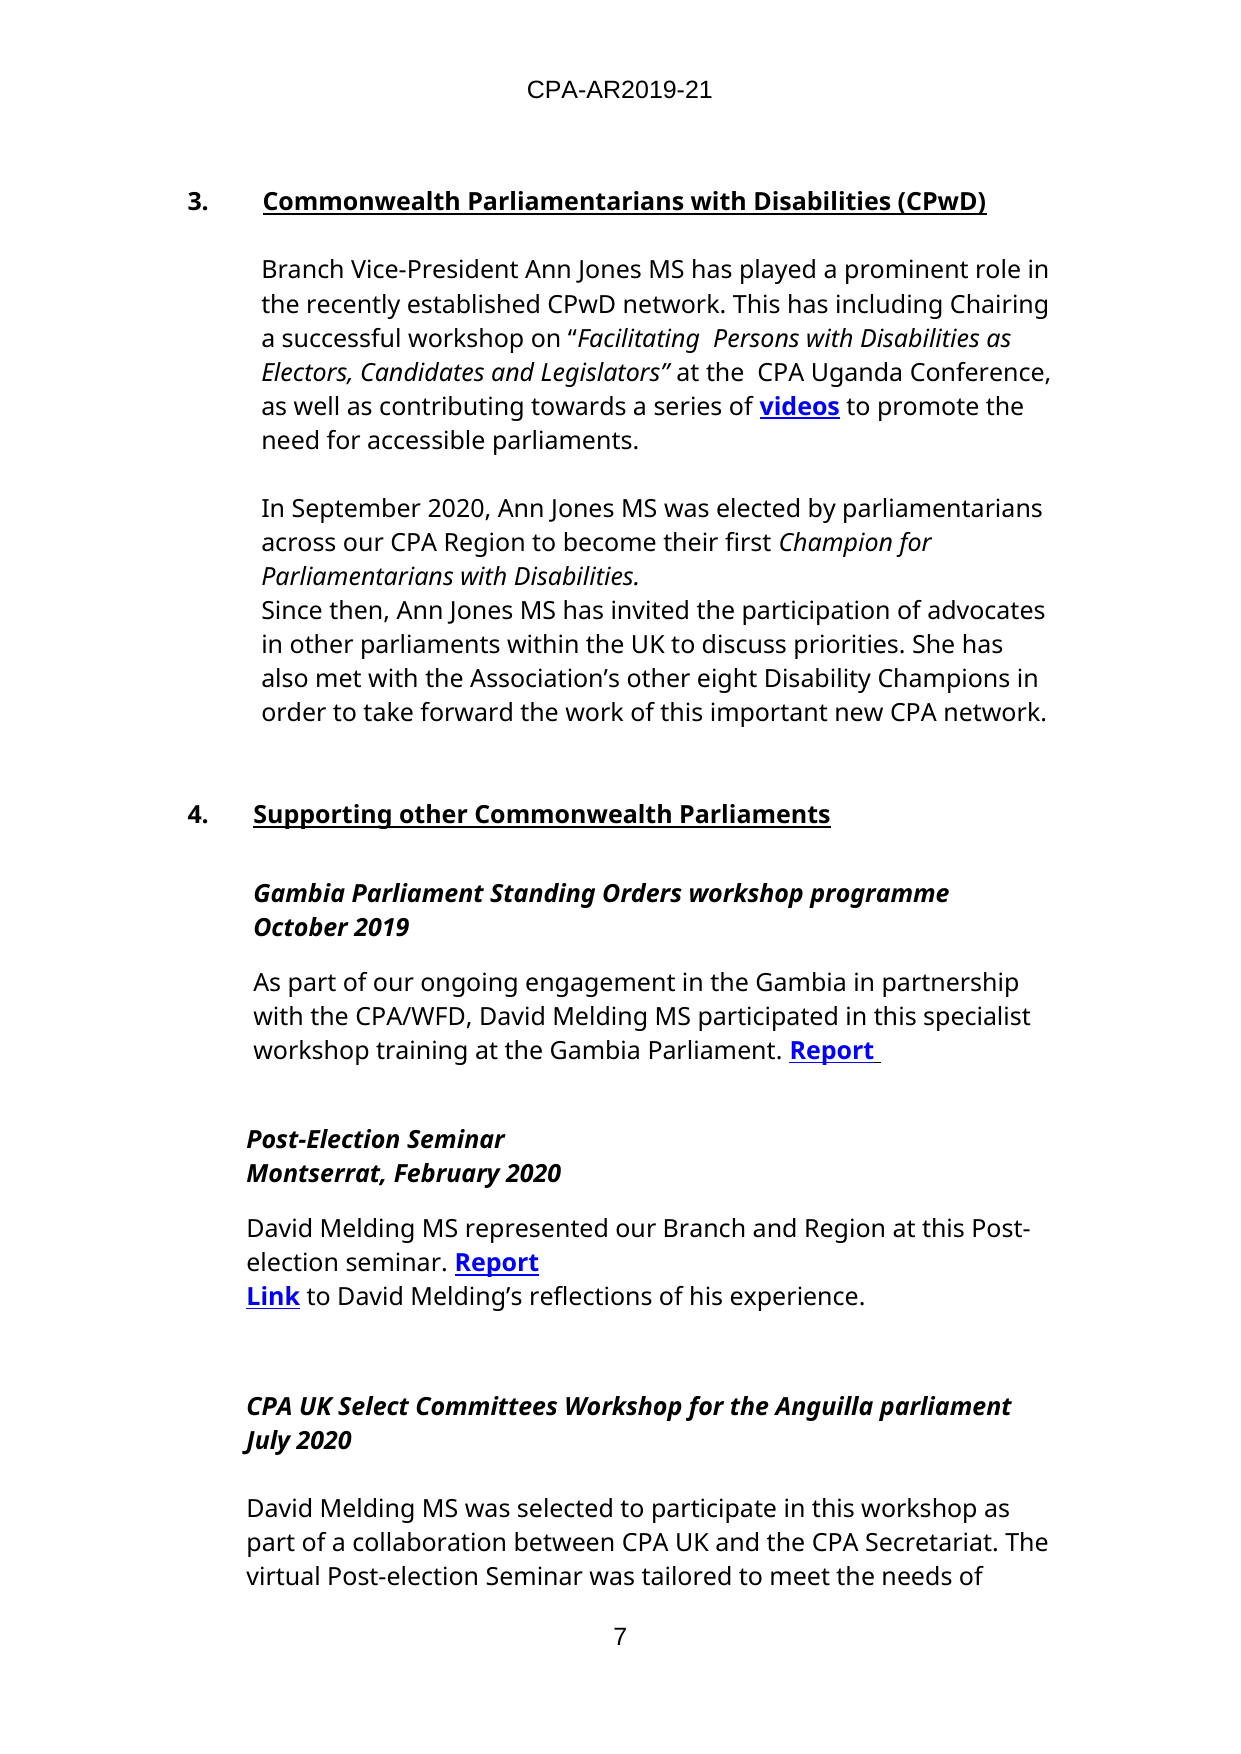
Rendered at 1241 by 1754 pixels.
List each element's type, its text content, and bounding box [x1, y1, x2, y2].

text David Melding MS represented our Branch and Region at this Post-election seminar. Report Link to David Melding’s reflections of his experience. [246, 1211, 1053, 1313]
text 3. Commonwealth Parliamentarians with Disabilities (CPwD) [187, 184, 1053, 218]
text Since then, Ann Jones MS has invited the participation of advocates in other parliaments within the UK to discuss priorities. She has also met with the Association’s other eight Disability Champions in order to take forward the work of this important new CPA network. [261, 593, 1053, 729]
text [246, 1389, 1053, 1593]
text Gambia Parliament Standing Orders workshop programme October 2019 [253, 876, 1053, 944]
text Post-Election Seminar Montserrat, February 2020 [246, 1088, 1053, 1190]
text Branch Vice-President Ann Jones MS has played a prominent role in the recently established CPwD network. This has including Chairing a successful workshop on “Facilitating Persons with Disabilities as Electors, Candidates and Legislators” at the CPA Uganda Conference, as well as contributing towards a series of videos to promote the need for accessible parliaments. [261, 252, 1053, 457]
text As part of our ongoing engagement in the Gambia in partnership with the CPA/WFD, David Melding MS participated in this specialist workshop training at the Gambia Parliament. Report [253, 965, 1053, 1067]
text 4. Supporting other Commonwealth Parliaments [187, 797, 1053, 831]
text In September 2020, Ann Jones MS was elected by parliamentarians across our CPA Region to become their first Champion for Parliamentarians with Disabilities. [261, 491, 1053, 593]
